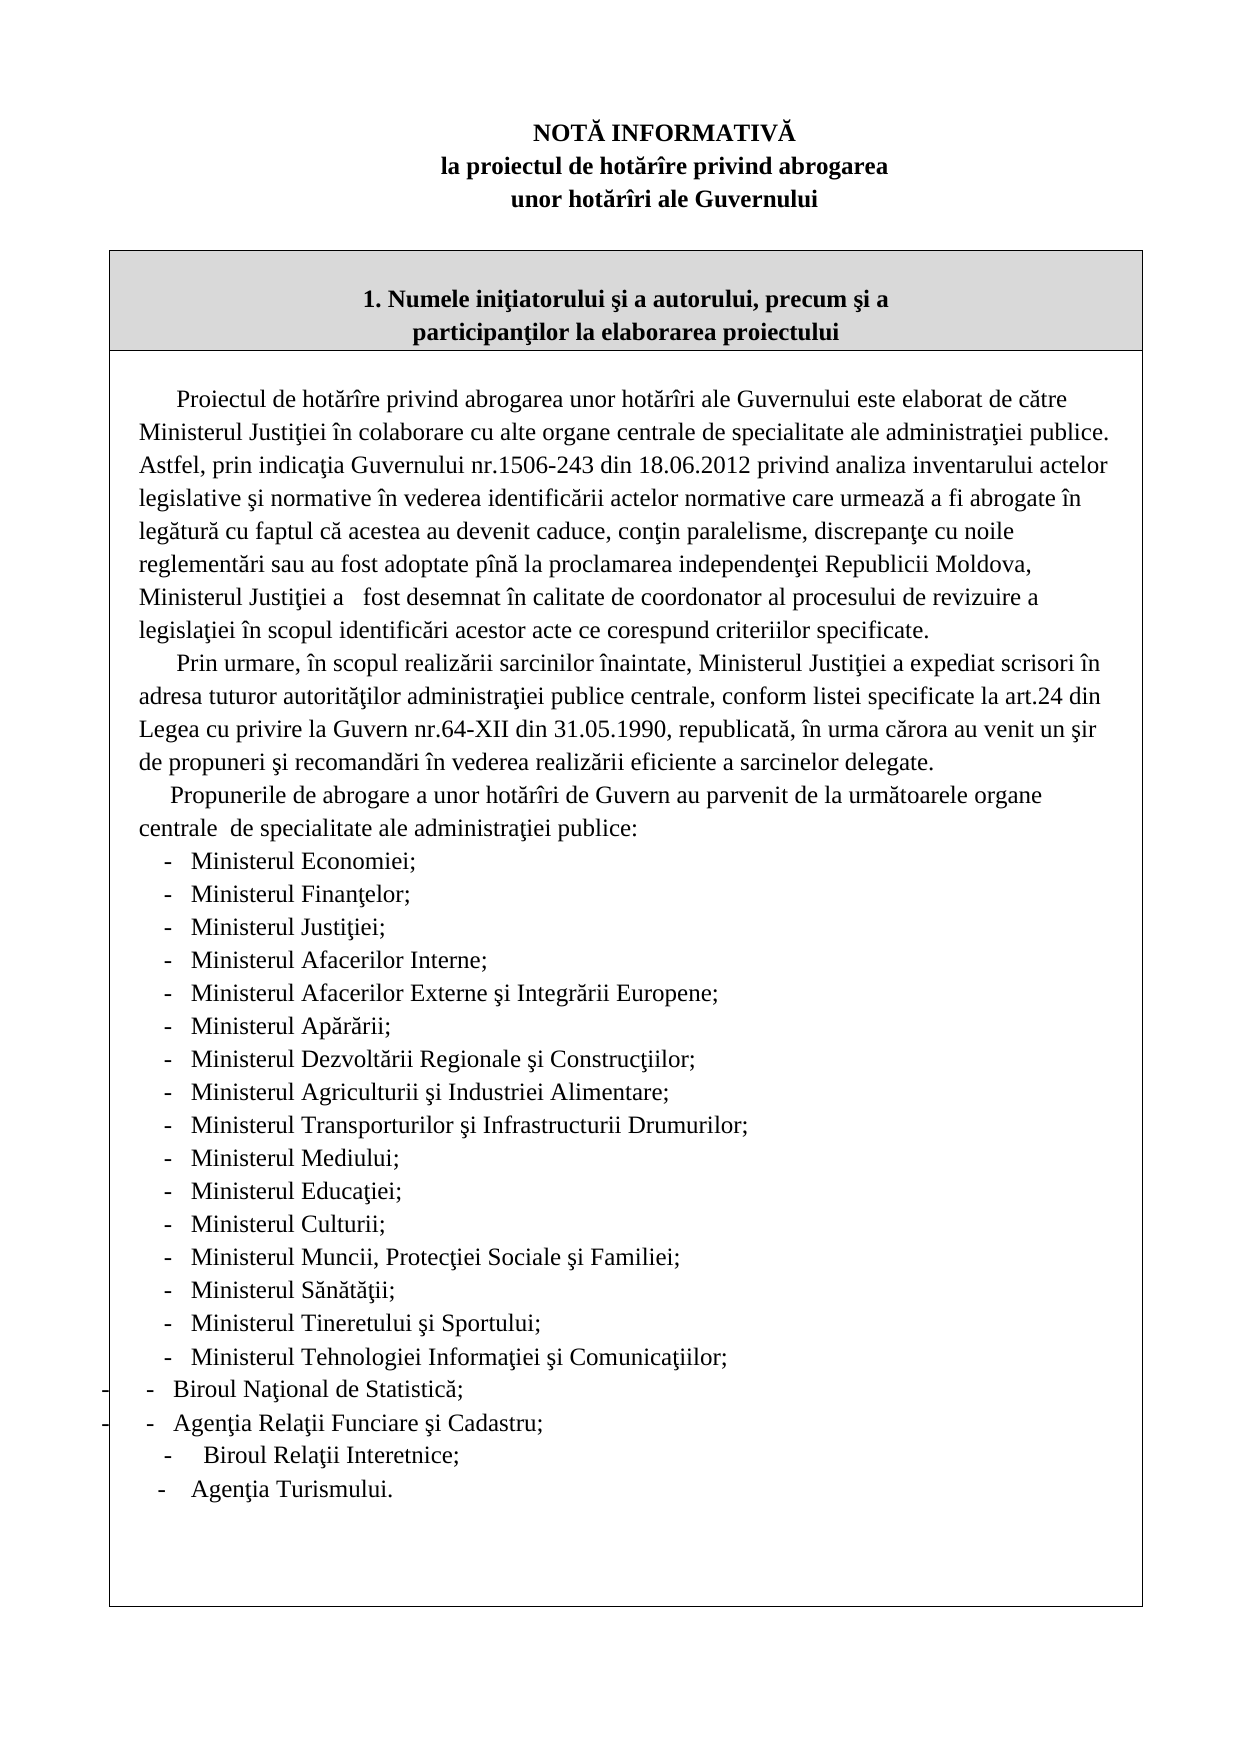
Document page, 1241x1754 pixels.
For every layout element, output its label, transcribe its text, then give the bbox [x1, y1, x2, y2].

text la proiectul de hotărîre privind abrogarea [195, 151, 1134, 180]
text unor hotărîri ale Guvernului [195, 184, 1134, 213]
text NOTĂ INFORMATIVĂ [195, 118, 1134, 147]
table_cell Proiectul de hotărîre privind abrogarea unor hotărîri ale Guvernului este elaborat de către Ministerul Justiţiei în colaborare cu alte organe centrale de specialitate ale administraţiei publice. Astfel, prin indicaţia Guvernului nr.1506-243 din 18.06.2012 privind analiza inventarului actelor legislative şi normative în vederea identificării actelor normative care urmează a fi abrogate în legătură cu faptul că acestea au devenit caduce, conţin paralelisme, discrepanţe cu noile reglementări sau au fost adoptate pînă la proclamarea independenţei Republicii Moldova, Ministerul Justiţiei a fost desemnat în calitate de coordonator al procesului de revizuire a legislaţiei în scopul identificări acestor acte ce corespund criteriilor specificate. Prin urmare, în scopul realizării sarcinilor înaintate, Ministerul Justiţiei a expediat scrisori în adresa tuturor autorităţilor administraţiei publice centrale, conform listei specificate la art.24 din Legea cu privire la Guvern nr.64-XII din 31.05.1990, republicată, în urma cărora au venit un şir de propuneri şi recomandări în vederea realizării eficiente a sarcinelor delegate. Propunerile de abrogare a unor hotărîri de Guvern au parvenit de la următoarele organe centrale de specialitate ale administraţiei publice: - Ministerul Economiei; - Ministerul Finanţelor; - Ministerul Justiţiei; - Ministerul Afacerilor Interne; - Ministerul Afacerilor Externe şi Integrării Europene; - Ministerul Apărării; - Ministerul Dezvoltării Regionale şi Construcţiilor; - Ministerul Agriculturii şi Industriei Alimentare; - Ministerul Transporturilor şi Infrastructurii Drumurilor; - Ministerul Mediului; - Ministerul Educaţiei; - Ministerul Culturii; - Ministerul Muncii, Protecţiei Sociale şi Familiei; - Ministerul Sănătăţii; - Ministerul Tineretului şi Sportului; - Ministerul Tehnologiei Informaţiei şi Comunicaţiilor; - Biroul Naţional de Statistică; - Agenţia Relaţii Funciare şi Cadastru; - Biroul Relaţii Interetnice; - Agenţia Turismului. [110, 351, 1142, 1606]
table_header 1. Numele iniţiatorului şi a autorului, precum şi a participanţilor la elaborarea proiectului [110, 251, 1142, 350]
